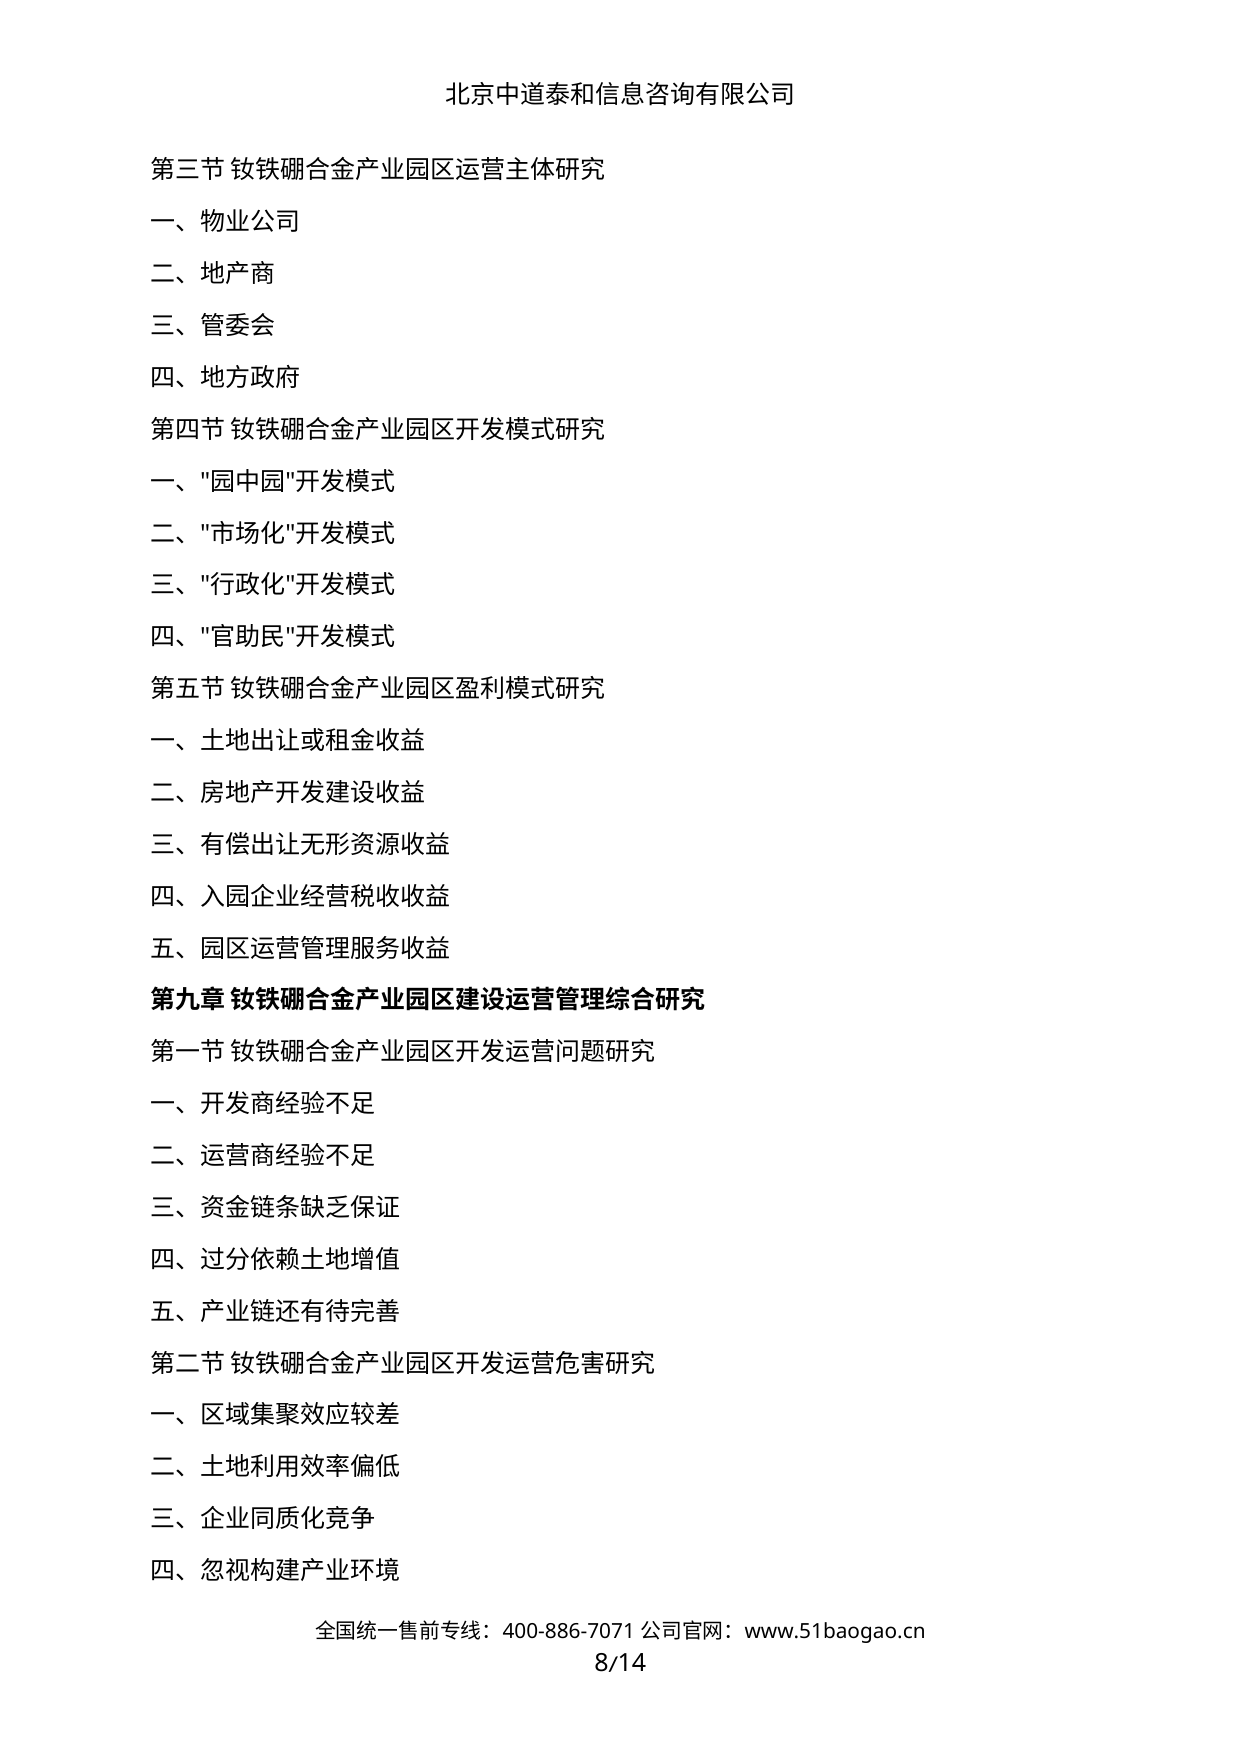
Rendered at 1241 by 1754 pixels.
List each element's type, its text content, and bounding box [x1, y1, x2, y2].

text 三、"行政化"开发模式 [150, 565, 1090, 601]
text 一、物业公司 [150, 202, 1090, 238]
text 二、土地利用效率偏低 [150, 1447, 1090, 1483]
text 二、房地产开发建设收益 [150, 772, 1090, 809]
text 四、入园企业经营税收收益 [150, 876, 1090, 912]
text 二、地产商 [150, 254, 1090, 290]
text 一、区域集聚效应较差 [150, 1395, 1090, 1431]
text 五、产业链还有待完善 [150, 1291, 1090, 1327]
text 二、"市场化"开发模式 [150, 513, 1090, 549]
text 四、地方政府 [150, 357, 1090, 394]
text 第三节 钕铁硼合金产业园区运营主体研究 [150, 150, 1090, 186]
text 四、过分依赖土地增值 [150, 1239, 1090, 1276]
text 三、有偿出让无形资源收益 [150, 824, 1090, 861]
text 三、企业同质化竞争 [150, 1499, 1090, 1535]
text 第五节 钕铁硼合金产业园区盈利模式研究 [150, 669, 1090, 705]
text 第九章 钕铁硼合金产业园区建设运营管理综合研究 [150, 980, 1090, 1016]
text 一、土地出让或租金收益 [150, 721, 1090, 757]
text 二、运营商经验不足 [150, 1136, 1090, 1172]
text 第一节 钕铁硼合金产业园区开发运营问题研究 [150, 1032, 1090, 1068]
text 五、园区运营管理服务收益 [150, 928, 1090, 964]
text 一、"园中园"开发模式 [150, 461, 1090, 497]
text 四、忽视构建产业环境 [150, 1551, 1090, 1587]
text 四、"官助民"开发模式 [150, 617, 1090, 653]
text 第二节 钕铁硼合金产业园区开发运营危害研究 [150, 1343, 1090, 1379]
text 三、管委会 [150, 306, 1090, 342]
text 第四节 钕铁硼合金产业园区开发模式研究 [150, 409, 1090, 446]
text 一、开发商经验不足 [150, 1084, 1090, 1120]
text 三、资金链条缺乏保证 [150, 1187, 1090, 1224]
